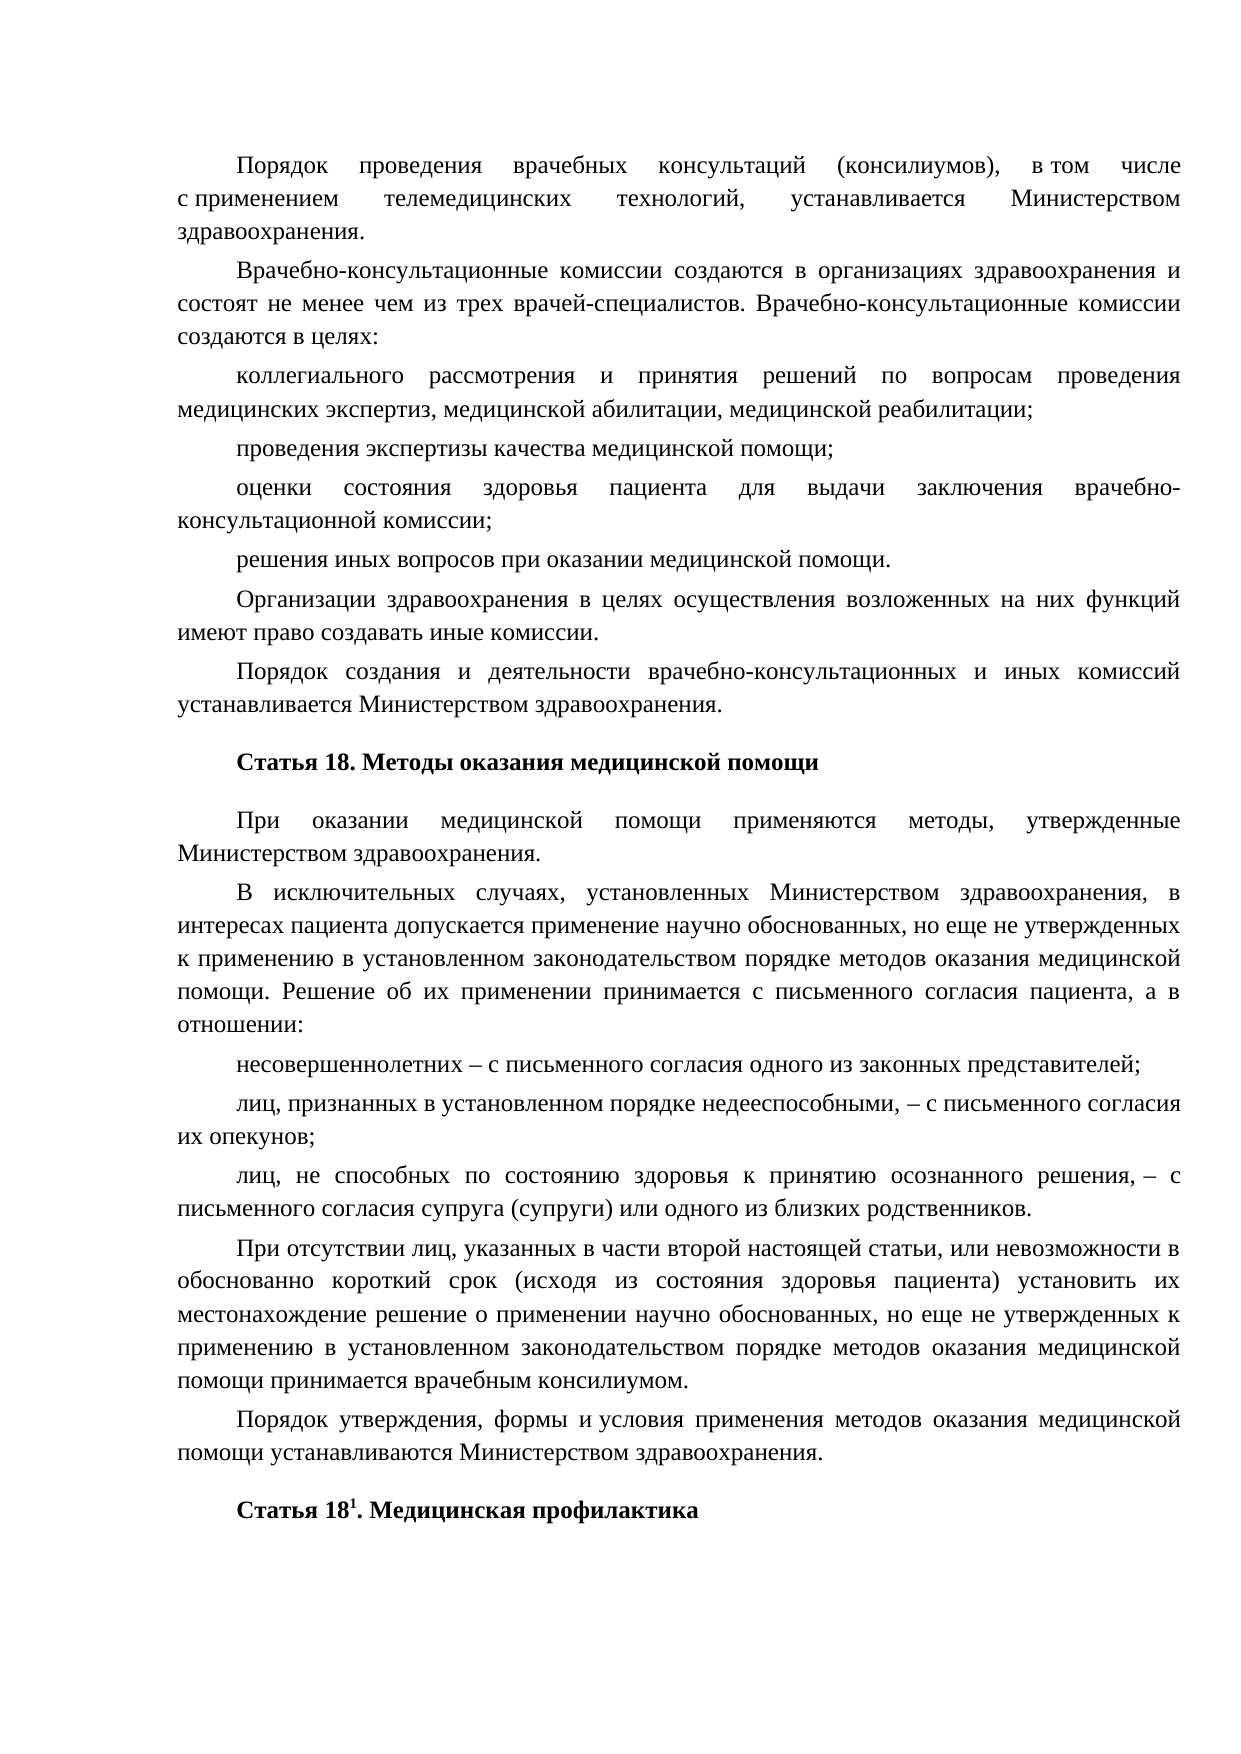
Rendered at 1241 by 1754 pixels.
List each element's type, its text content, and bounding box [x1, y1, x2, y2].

text лиц, признанных в установленном порядке недееспособными, – с письменного согласия их опекунов; [177, 1088, 1181, 1150]
text При оказании медицинской помощи применяются методы, утвержденные Министерством здравоохранения. [177, 805, 1181, 867]
text проведения экспертизы качества медицинской помощи; [177, 433, 1181, 462]
text Организации здравоохранения в целях осуществления возложенных на них функций имеют право создавать иные комиссии. [177, 584, 1181, 646]
text оценки состояния здоровья пациента для выдачи заключения врачебно-консультационной комиссии; [177, 472, 1181, 534]
text Порядок утверждения, формы и условия применения методов оказания медицинской помощи устанавливаются Министерством здравоохранения. [177, 1404, 1181, 1466]
text При отсутствии лиц, указанных в части второй настоящей статьи, или невозможности в обоснованно короткий срок (исходя из состояния здоровья пациента) установить их местонахождение решение о применении научно обоснованных, но еще не утвержденных к применению в установленном законодательством порядке методов оказания медицинской помощи принимается врачебным консилиумом. [177, 1233, 1181, 1393]
text Врачебно-консультационные комиссии создаются в организациях здравоохранения и состоят не менее чем из трех врачей-специалистов. Врачебно-консультационные комиссии создаются в целях: [177, 255, 1181, 350]
text Порядок проведения врачебных консультаций (консилиумов), в том числе с применением телемедицинских технологий, устанавливается Министерством здравоохранения. [177, 150, 1181, 245]
text Статья 18. Методы оказания медицинской помощи [236, 747, 1181, 776]
text В исключительных случаях, установленных Министерством здравоохранения, в интересах пациента допускается применение научно обоснованных, но еще не утвержденных к применению в установленном законодательством порядке методов оказания медицинской помощи. Решение об их применении принимается с письменного согласия пациента, а в отношении: [177, 877, 1181, 1038]
text решения иных вопросов при оказании медицинской помощи. [177, 544, 1181, 573]
text коллегиального рассмотрения и принятия решений по вопросам проведения медицинских экспертиз, медицинской абилитации, медицинской реабилитации; [177, 361, 1181, 422]
text лиц, не способных по состоянию здоровья к принятию осознанного решения, – с письменного согласия супруга (супруги) или одного из близких родственников. [177, 1160, 1181, 1222]
text Порядок создания и деятельности врачебно-консультационных и иных комиссий устанавливается Министерством здравоохранения. [177, 656, 1181, 718]
text несовершеннолетних – с письменного согласия одного из законных представителей; [177, 1049, 1181, 1077]
text Статья 181. Медицинская профилактика [236, 1495, 1181, 1524]
